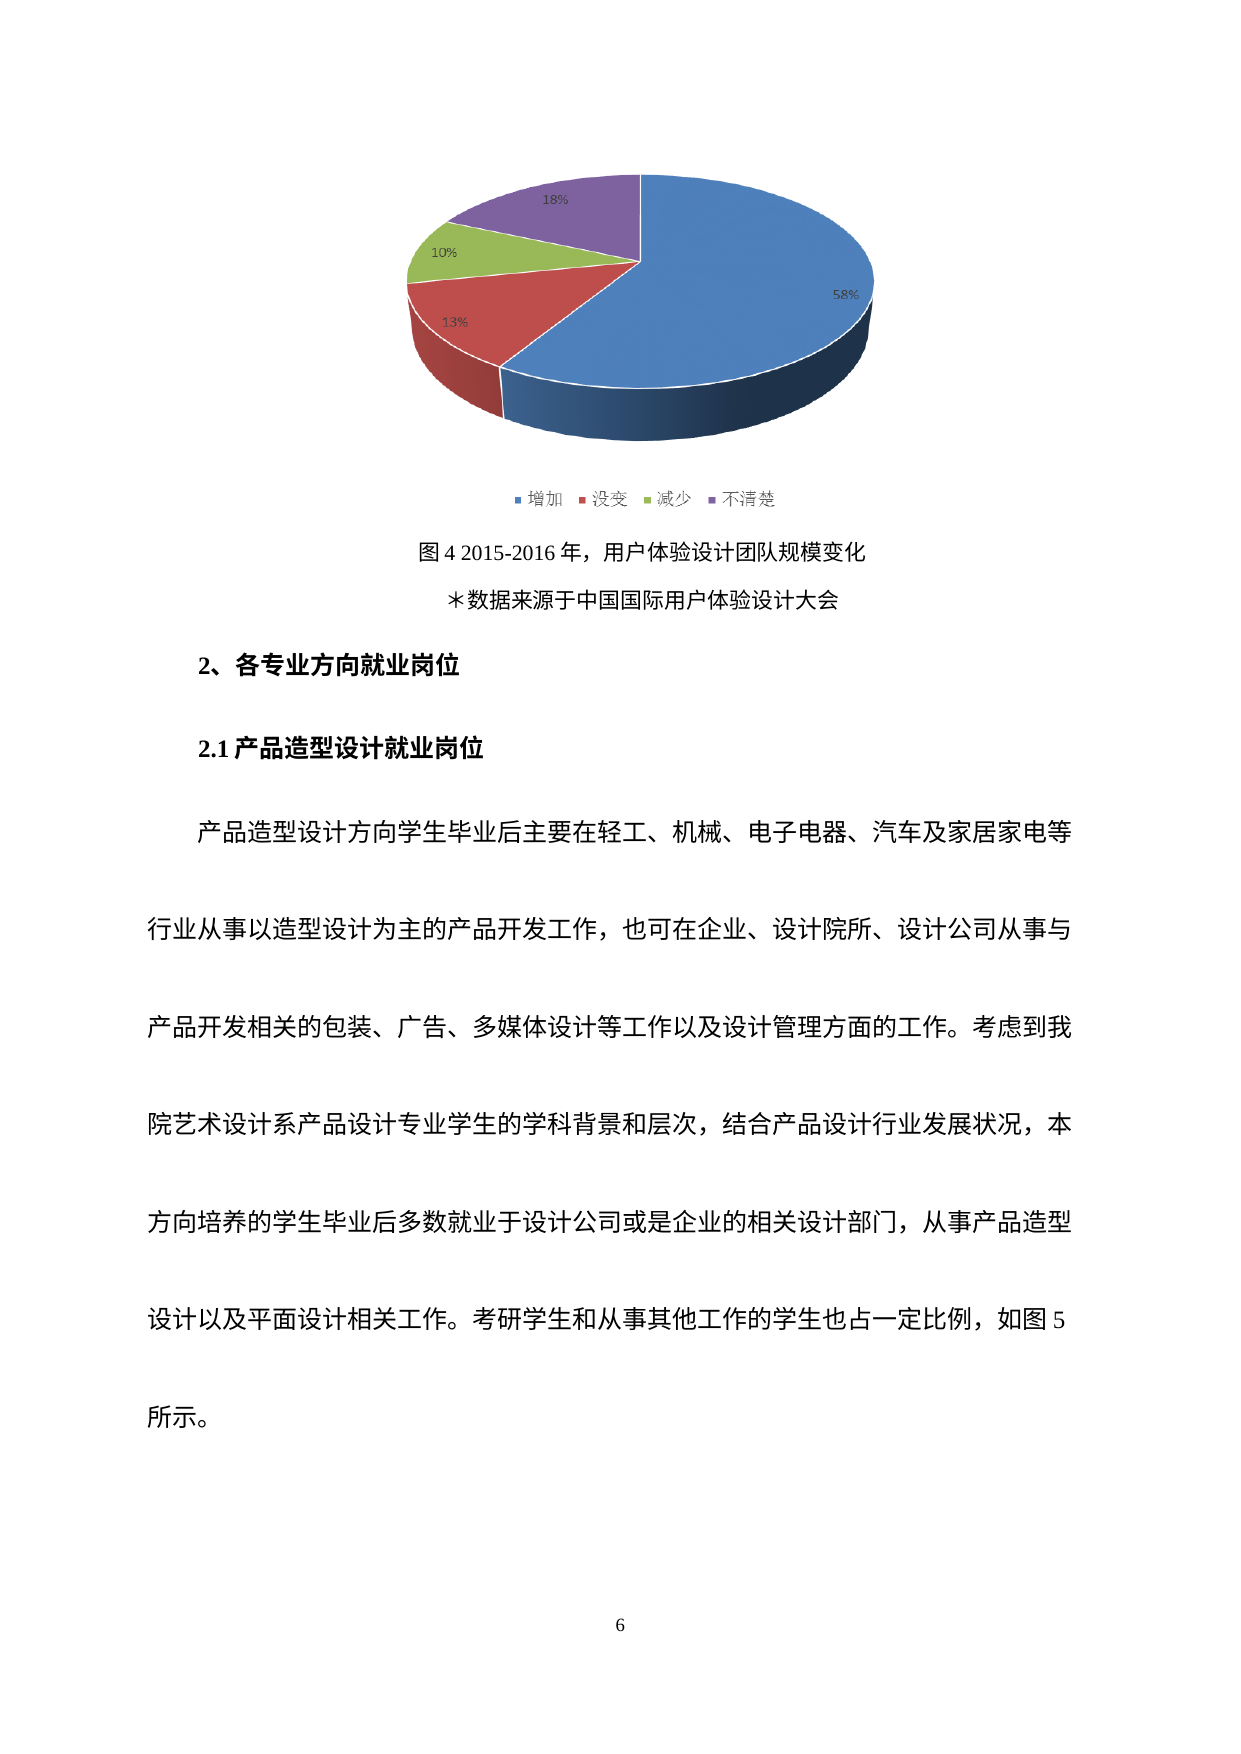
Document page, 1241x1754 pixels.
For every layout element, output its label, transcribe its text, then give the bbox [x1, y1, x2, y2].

text 产品造型设计方向学生毕业后主要在轻工、机械、电子电器、汽车及家居家电等行业从事以造型设计为主的产品开发工作，也可在企业、设计院所、设计公司从事与产品开发相关的包装、广告、多媒体设计等工作以及设计管理方面的工作。考虑到我院艺术设计系产品设计专业学生的学科背景和层次，结合产品设计行业发展状况，本方向培养的学生毕业后多数就业于设计公司或是企业的相关设计部门，从事产品造型设计以及平面设计相关工作。考研学生和从事其他工作的学生也占一定比例，如图5所示。 [148, 798, 1092, 1448]
text 2.1产品造型设计就业岗位 [148, 714, 1092, 779]
text 图4 2015-2016年，用户体验设计团队规模变化 [148, 535, 1092, 567]
picture [385, 162, 905, 517]
text ＊数据来源于中国国际用户体验设计大会 [148, 583, 1092, 616]
text 2、各专业方向就业岗位 [148, 631, 1092, 696]
